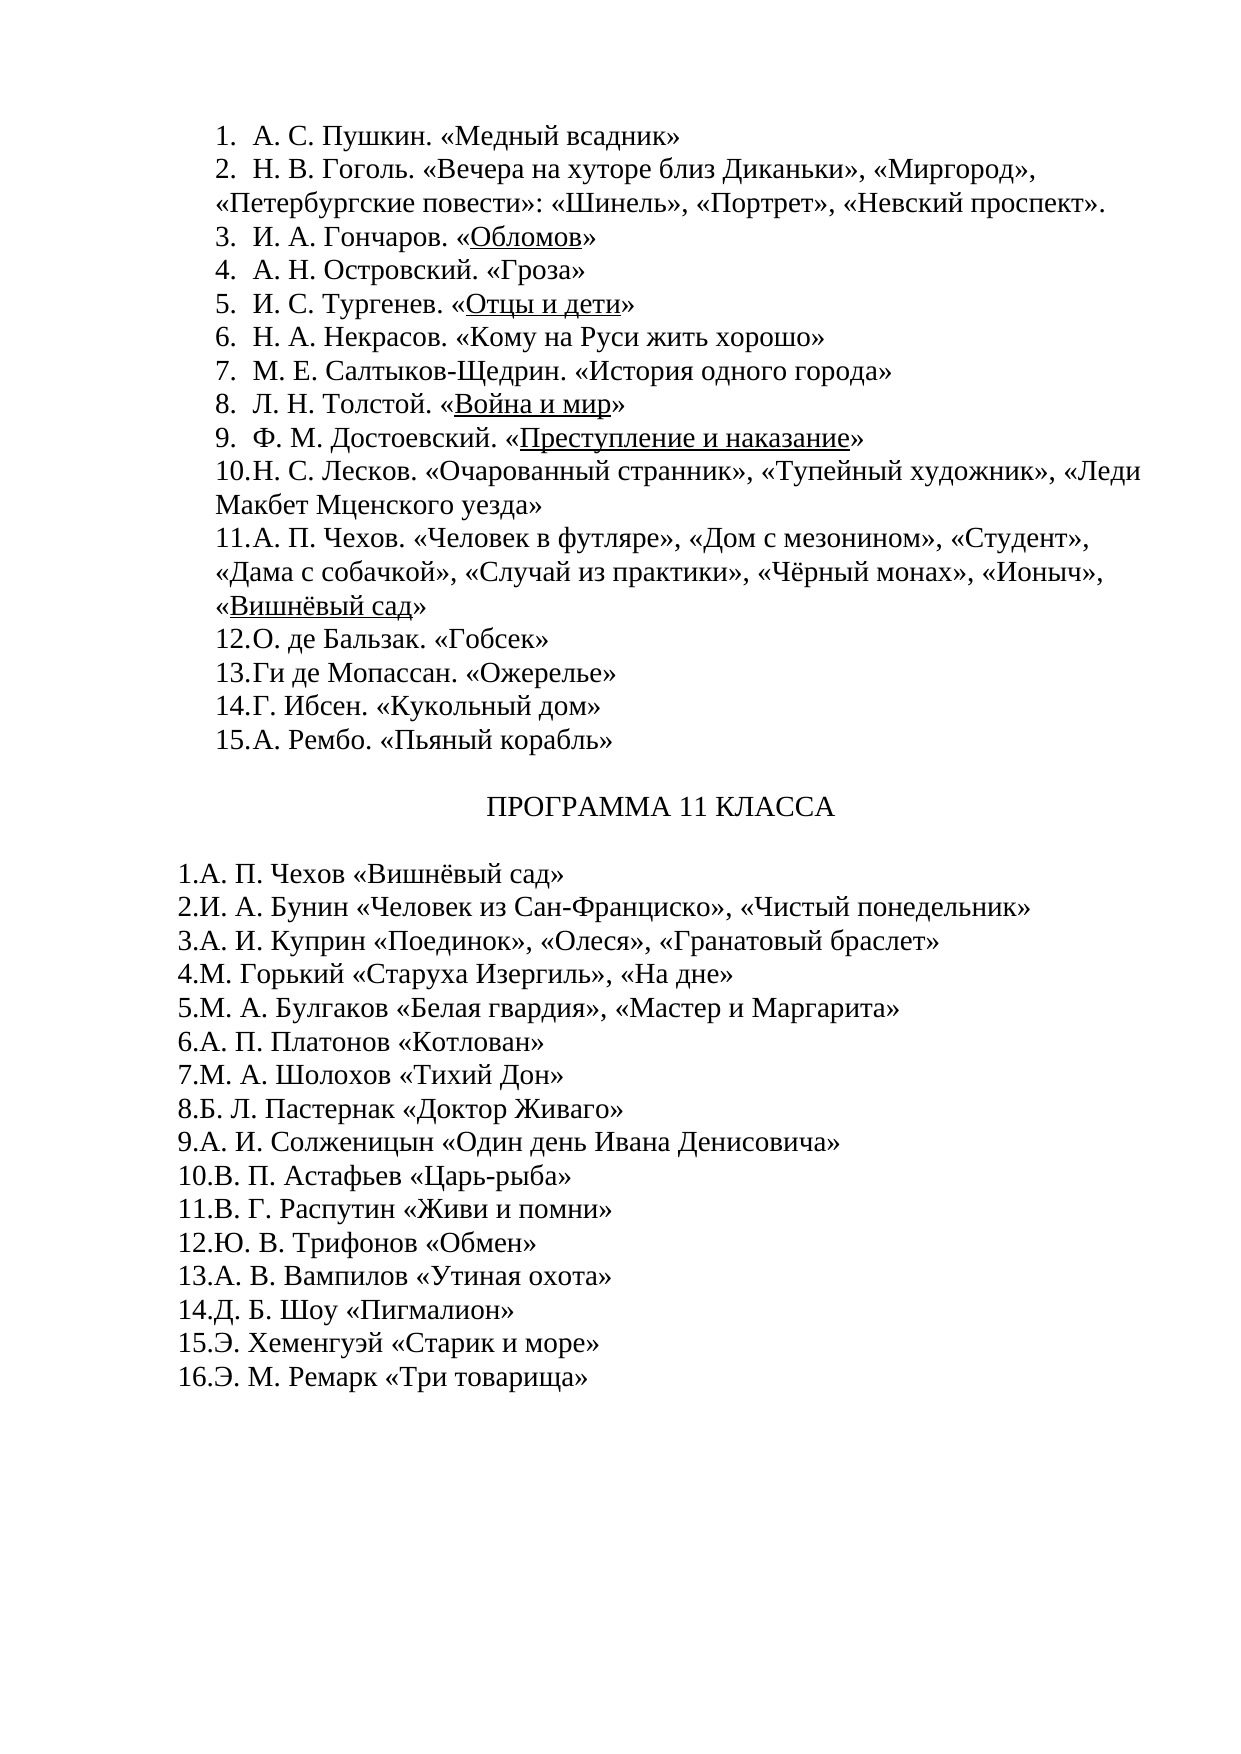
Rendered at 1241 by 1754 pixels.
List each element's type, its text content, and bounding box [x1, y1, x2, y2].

text 9.А. И. Солженицын «Один день Ивана Денисовича» [177, 1124, 1152, 1158]
list Н. В. Гоголь. «Вечера на хуторе близ Диканьки», «Миргород», «Петербургские повести»: «Шинель», «Портрет», «Невский проспект». [215, 152, 1152, 219]
text ПРОГРАММА 11 КЛАССА [177, 789, 1152, 822]
list И. А. Гончаров. «Обломов» [215, 219, 1152, 252]
text 13.А. В. Вампилов «Утиная охота» [177, 1258, 1152, 1292]
text 8.Б. Л. Пастернак «Доктор Живаго» [177, 1091, 1152, 1124]
list Л. Н. Толстой. «Война и мир» [215, 386, 1152, 420]
list Н. А. Некрасов. «Кому на Руси жить хорошо» [215, 319, 1152, 353]
text 11.В. Г. Распутин «Живи и помни» [177, 1191, 1152, 1225]
text 2.И. А. Бунин «Человек из Сан-Франциско», «Чистый понедельник» [177, 889, 1152, 923]
list А. С. Пушкин. «Медный всадник» [215, 118, 1152, 152]
list Ф. М. Достоевский. «Преступление и наказание» [215, 420, 1152, 453]
text 14.Д. Б. Шоу «Пигмалион» [177, 1292, 1152, 1326]
text 3.А. И. Куприн «Поединок», «Олеся», «Гранатовый браслет» [177, 923, 1152, 957]
list М. Е. Салтыков-Щедрин. «История одного города» [215, 353, 1152, 386]
text 1.А. П. Чехов «Вишнёвый сад» [177, 856, 1152, 889]
text 12.Ю. В. Трифонов «Обмен» [177, 1225, 1152, 1258]
text 7.М. А. Шолохов «Тихий Дон» [177, 1057, 1152, 1091]
list А. П. Чехов. «Человек в футляре», «Дом с мезонином», «Студент», «Дама с собачкой», «Случай из практики», «Чёрный монах», «Ионыч», «Вишнёвый сад» [215, 521, 1152, 621]
list И. С. Тургенев. «Отцы и дети» [215, 286, 1152, 319]
list А. Н. Островский. «Гроза» [215, 252, 1152, 286]
list А. Рембо. «Пьяный корабль» [215, 722, 1152, 755]
text 10.В. П. Астафьев «Царь-рыба» [177, 1158, 1152, 1191]
list Н. С. Лесков. «Очарованный странник», «Тупейный художник», «Леди Макбет Мценского уезда» [215, 453, 1152, 521]
text 15.Э. Хеменгуэй «Старик и море» [177, 1326, 1152, 1359]
text 6.А. П. Платонов «Котлован» [177, 1024, 1152, 1057]
text 5.М. А. Булгаков «Белая гвардия», «Мастер и Маргарита» [177, 990, 1152, 1024]
list Г. Ибсен. «Кукольный дом» [215, 688, 1152, 722]
text 16.Э. М. Ремарк «Три товарища» [177, 1359, 1152, 1393]
list Ги де Мопассан. «Ожерелье» [215, 655, 1152, 688]
list О. де Бальзак. «Гобсек» [215, 621, 1152, 655]
text 4.М. Горький «Старуха Изергиль», «На дне» [177, 957, 1152, 990]
